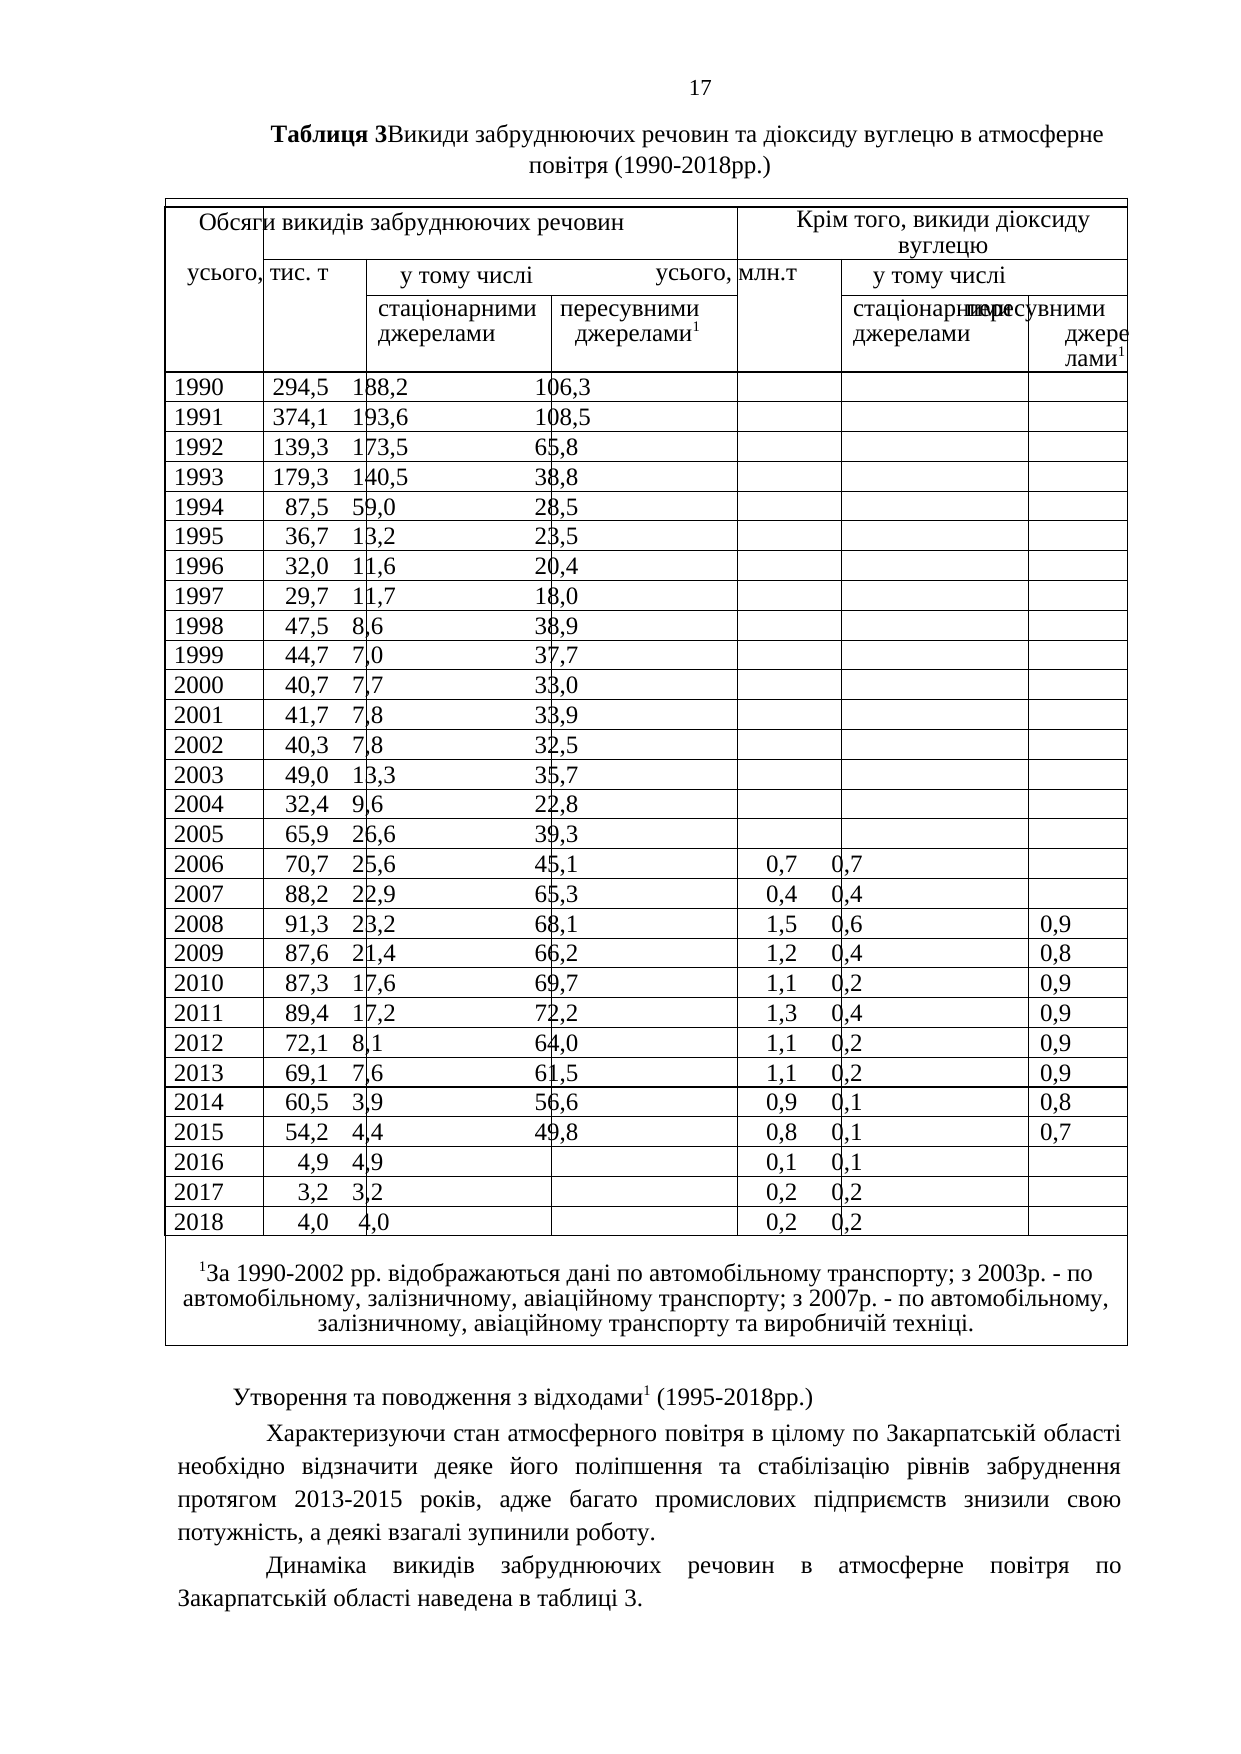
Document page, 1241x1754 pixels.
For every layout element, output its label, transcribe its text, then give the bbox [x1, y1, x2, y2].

table_cell 7,7 [367, 670, 551, 699]
table_cell [738, 611, 841, 639]
table_cell [738, 730, 841, 759]
table_cell 1992 [166, 432, 263, 461]
table_cell 68,1 [552, 909, 737, 937]
table_cell [1029, 611, 1127, 639]
table_cell 20,4 [552, 551, 737, 580]
table_cell 33,0 [552, 670, 737, 699]
table_cell 66,2 [552, 939, 737, 967]
table_cell 54,2 [264, 1117, 366, 1146]
table_cell [1029, 790, 1127, 818]
table_cell [1029, 670, 1127, 699]
table_header [166, 208, 263, 371]
table_cell 60,5 [264, 1088, 366, 1116]
table_cell 0,9 [1029, 1058, 1127, 1086]
table_cell 2014 [166, 1088, 263, 1116]
table_cell 0,2 [738, 1177, 841, 1206]
table_cell 2005 [166, 819, 263, 848]
table_cell 1,1 [738, 1058, 841, 1086]
table_cell 13,3 [367, 760, 551, 788]
table_cell 1,2 [738, 939, 841, 967]
table_cell 0,8 [738, 1117, 841, 1146]
table_cell 2010 [166, 968, 263, 997]
table_cell [1029, 373, 1127, 401]
table_cell 2017 [166, 1177, 263, 1206]
table_cell 61,5 [552, 1058, 737, 1086]
table_cell 21,4 [367, 939, 551, 967]
table_cell 0,1 [842, 1088, 1028, 1116]
table_cell [842, 462, 1028, 491]
table_cell 108,5 [552, 402, 737, 431]
table_header Крім того, викиди діоксиду вуглецю [738, 208, 1127, 259]
table_cell [842, 432, 1028, 461]
table_cell 2001 [166, 700, 263, 729]
table_cell [1029, 1177, 1127, 1206]
table_cell 25,6 [367, 849, 551, 878]
table_cell 179,3 [264, 462, 366, 491]
table_cell [738, 521, 841, 550]
table_cell 106,3 [552, 373, 737, 401]
table_cell [842, 551, 1028, 580]
table_cell [1029, 581, 1127, 610]
table_cell пересувними джерелами1 [552, 296, 737, 371]
table_cell 26,6 [367, 819, 551, 848]
table_cell [738, 641, 841, 669]
text Таблиця 3Викиди забруднюючих речовин та діоксиду вуглецю в атмосферне повітря (1990-2018рр.) [177, 118, 1122, 179]
table_cell 0,8 [1029, 1088, 1127, 1116]
table_cell 32,4 [264, 790, 366, 818]
table_cell 0,4 [842, 939, 1028, 967]
table_cell [842, 641, 1028, 669]
table_cell у тому числі [842, 260, 1127, 295]
table_cell 0,4 [842, 879, 1028, 908]
table_cell 29,7 [264, 581, 366, 610]
table_cell [552, 1177, 737, 1206]
table_cell 193,6 [367, 402, 551, 431]
table_cell [738, 700, 841, 729]
table_cell 0,6 [842, 909, 1028, 937]
table_cell [842, 819, 1028, 848]
table_cell [1029, 819, 1127, 848]
table_cell [1029, 521, 1127, 550]
table_cell [842, 492, 1028, 520]
table_cell 2012 [166, 1028, 263, 1057]
table_cell 87,6 [264, 939, 366, 967]
table_cell пересувними джерелами1 [1029, 296, 1127, 371]
table_cell 37,7 [552, 641, 737, 669]
table_cell [1029, 1207, 1127, 1235]
table_cell 7,6 [367, 1058, 551, 1086]
table_cell 0,2 [842, 1177, 1028, 1206]
table_cell 23,5 [552, 521, 737, 550]
table_cell 2000 [166, 670, 263, 699]
table_cell [738, 670, 841, 699]
table_cell [738, 581, 841, 610]
table_cell 65,8 [552, 432, 737, 461]
table_cell 89,4 [264, 998, 366, 1027]
table_cell 140,5 [367, 462, 551, 491]
table_cell [1029, 879, 1127, 908]
table_cell [842, 700, 1028, 729]
table_cell 3,2 [367, 1177, 551, 1206]
table_cell 4,9 [367, 1147, 551, 1176]
table_cell усього, млн.т [738, 260, 841, 371]
table_cell 2002 [166, 730, 263, 759]
table_cell [842, 373, 1028, 401]
table_cell 69,1 [264, 1058, 366, 1086]
table_cell 1,1 [738, 1028, 841, 1057]
table_cell 0,4 [842, 998, 1028, 1027]
text Динаміка викидів забруднюючих речовин в атмосферне повітря по Закарпатській області наведена в таблиці 3. [177, 1550, 1122, 1612]
table_cell 0,1 [842, 1147, 1028, 1176]
table_cell 0,7 [842, 849, 1028, 878]
table_cell 1996 [166, 551, 263, 580]
table_cell 49,0 [264, 760, 366, 788]
table_cell 0,7 [1029, 1117, 1127, 1146]
table_cell 0,9 [1029, 998, 1127, 1027]
table_cell 4,0 [264, 1207, 366, 1235]
table_cell 1999 [166, 641, 263, 669]
table_cell 7,0 [367, 641, 551, 669]
table_cell 0,9 [1029, 968, 1127, 997]
table_cell 88,2 [264, 879, 366, 908]
table_cell 188,2 [367, 373, 551, 401]
table_cell 4,9 [264, 1147, 366, 1176]
table_cell [738, 432, 841, 461]
table_cell 0,4 [738, 879, 841, 908]
table_cell [842, 521, 1028, 550]
table_cell 65,3 [552, 879, 737, 908]
table_cell 72,1 [264, 1028, 366, 1057]
table_cell 23,2 [367, 909, 551, 937]
table_cell 32,0 [264, 551, 366, 580]
table_cell [1029, 551, 1127, 580]
table_cell 374,1 [264, 402, 366, 431]
table_cell 2011 [166, 998, 263, 1027]
table_cell 69,7 [552, 968, 737, 997]
table_cell [842, 790, 1028, 818]
table_cell [1029, 641, 1127, 669]
table_cell 2016 [166, 1147, 263, 1176]
table_cell 13,2 [367, 521, 551, 550]
table_cell 36,7 [264, 521, 366, 550]
table_cell 56,6 [552, 1088, 737, 1116]
table_cell [738, 819, 841, 848]
table_cell 2018 [166, 1207, 263, 1235]
table_cell 1997 [166, 581, 263, 610]
table_cell [738, 760, 841, 788]
table_cell стаціонарними джерелами [367, 296, 551, 371]
table_cell 0,2 [842, 1028, 1028, 1057]
table_cell 0,1 [738, 1147, 841, 1176]
table_cell 17,6 [367, 968, 551, 997]
table_cell [738, 790, 841, 818]
table_cell 2013 [166, 1058, 263, 1086]
table_cell 17,2 [367, 998, 551, 1027]
table_cell 9,6 [367, 790, 551, 818]
table_cell 22,9 [367, 879, 551, 908]
text Характеризуючи стан атмосферного повітря в цілому по Закарпатській області необхідно відзначити деяке його поліпшення та стабілізацію рівнів забруднення протягом 2013-2015 років, адже багато промислових підприємств знизили свою потужність, а деякі взагалі зупинили роботу. [177, 1418, 1122, 1546]
table_cell 8,1 [367, 1028, 551, 1057]
table_cell 87,3 [264, 968, 366, 997]
table_cell 70,7 [264, 849, 366, 878]
table_cell 38,8 [552, 462, 737, 491]
table_cell 2015 [166, 1117, 263, 1146]
table_cell [842, 760, 1028, 788]
table_cell 0,9 [1029, 909, 1127, 937]
table_cell 41,7 [264, 700, 366, 729]
table_cell 28,5 [552, 492, 737, 520]
table_cell 0,7 [738, 849, 841, 878]
table_cell 2008 [166, 909, 263, 937]
table_cell 173,5 [367, 432, 551, 461]
table_cell 11,6 [367, 551, 551, 580]
table_cell 4,4 [367, 1117, 551, 1146]
table_cell 11,7 [367, 581, 551, 610]
table_cell 2004 [166, 790, 263, 818]
table_cell [552, 1147, 737, 1176]
table_cell 39,3 [552, 819, 737, 848]
table_cell [842, 581, 1028, 610]
table_cell [842, 670, 1028, 699]
table_cell [1029, 700, 1127, 729]
table_cell усього, тис. т [264, 260, 366, 371]
table_cell 1995 [166, 521, 263, 550]
table_cell 0,1 [842, 1117, 1028, 1146]
table_cell [552, 1207, 737, 1235]
table_cell 0,8 [1029, 939, 1127, 967]
table_cell [1029, 849, 1127, 878]
table_cell 59,0 [367, 492, 551, 520]
table_cell [842, 730, 1028, 759]
table_cell 1991 [166, 402, 263, 431]
table_cell 47,5 [264, 611, 366, 639]
table_cell 3,2 [264, 1177, 366, 1206]
table_cell 0,9 [738, 1088, 841, 1116]
table_cell 3,9 [367, 1088, 551, 1116]
table_cell [1029, 730, 1127, 759]
table_cell 7,8 [367, 730, 551, 759]
table_cell 33,9 [552, 700, 737, 729]
table_cell 1993 [166, 462, 263, 491]
table_cell 40,3 [264, 730, 366, 759]
table_cell 40,7 [264, 670, 366, 699]
table_cell 2006 [166, 849, 263, 878]
table_cell 64,0 [552, 1028, 737, 1057]
text 1За 1990-2002 рр. відображаються дані по автомобільному транспорту; з 2003р. - по автомобільному, залізничному, авіаційному транспорту; з 2007р. - по автомобільному, залізничному, авіаційному транспорту та виробничій техніці. [173, 1261, 1118, 1336]
table_cell 91,3 [264, 909, 366, 937]
table_cell [1029, 462, 1127, 491]
table_cell 22,8 [552, 790, 737, 818]
table_cell 2007 [166, 879, 263, 908]
table_cell 7,8 [367, 700, 551, 729]
table_cell [738, 402, 841, 431]
table_cell 2003 [166, 760, 263, 788]
table_cell 1,5 [738, 909, 841, 937]
table_header Обсяги викидів забруднюючих речовин [264, 208, 737, 259]
table_cell [1029, 1147, 1127, 1176]
table_cell 1998 [166, 611, 263, 639]
table_cell [738, 551, 841, 580]
table_cell 45,1 [552, 849, 737, 878]
table_cell [842, 402, 1028, 431]
table_cell 139,3 [264, 432, 366, 461]
table_cell 1990 [166, 373, 263, 401]
table_cell [738, 492, 841, 520]
text Утворення та поводження з відходами1 (1995-2018рр.) [232, 1387, 1122, 1410]
table_cell 0,2 [842, 1207, 1028, 1235]
table_cell [1029, 432, 1127, 461]
table_cell 32,5 [552, 730, 737, 759]
table_cell 49,8 [552, 1117, 737, 1146]
table_cell 294,5 [264, 373, 366, 401]
table_cell [1029, 492, 1127, 520]
table_cell [1029, 760, 1127, 788]
table_cell [738, 373, 841, 401]
table_cell 35,7 [552, 760, 737, 788]
table_cell 87,5 [264, 492, 366, 520]
table_cell 38,9 [552, 611, 737, 639]
table_cell [1029, 402, 1127, 431]
table_cell [738, 462, 841, 491]
table_cell 0,9 [1029, 1028, 1127, 1057]
table_cell 1,3 [738, 998, 841, 1027]
table_cell у тому числі [367, 260, 737, 295]
table_cell 8,6 [367, 611, 551, 639]
table_cell 44,7 [264, 641, 366, 669]
table_cell 72,2 [552, 998, 737, 1027]
table_cell 1994 [166, 492, 263, 520]
table_cell стаціонарними джерелами [842, 296, 1028, 371]
table_cell 2009 [166, 939, 263, 967]
table_cell 1,1 [738, 968, 841, 997]
table_cell 65,9 [264, 819, 366, 848]
table_cell 4,0 [367, 1207, 551, 1235]
table_cell 0,2 [738, 1207, 841, 1235]
table_cell 0,2 [842, 968, 1028, 997]
table_cell 18,0 [552, 581, 737, 610]
table_cell 0,2 [842, 1058, 1028, 1086]
table_cell [842, 611, 1028, 639]
